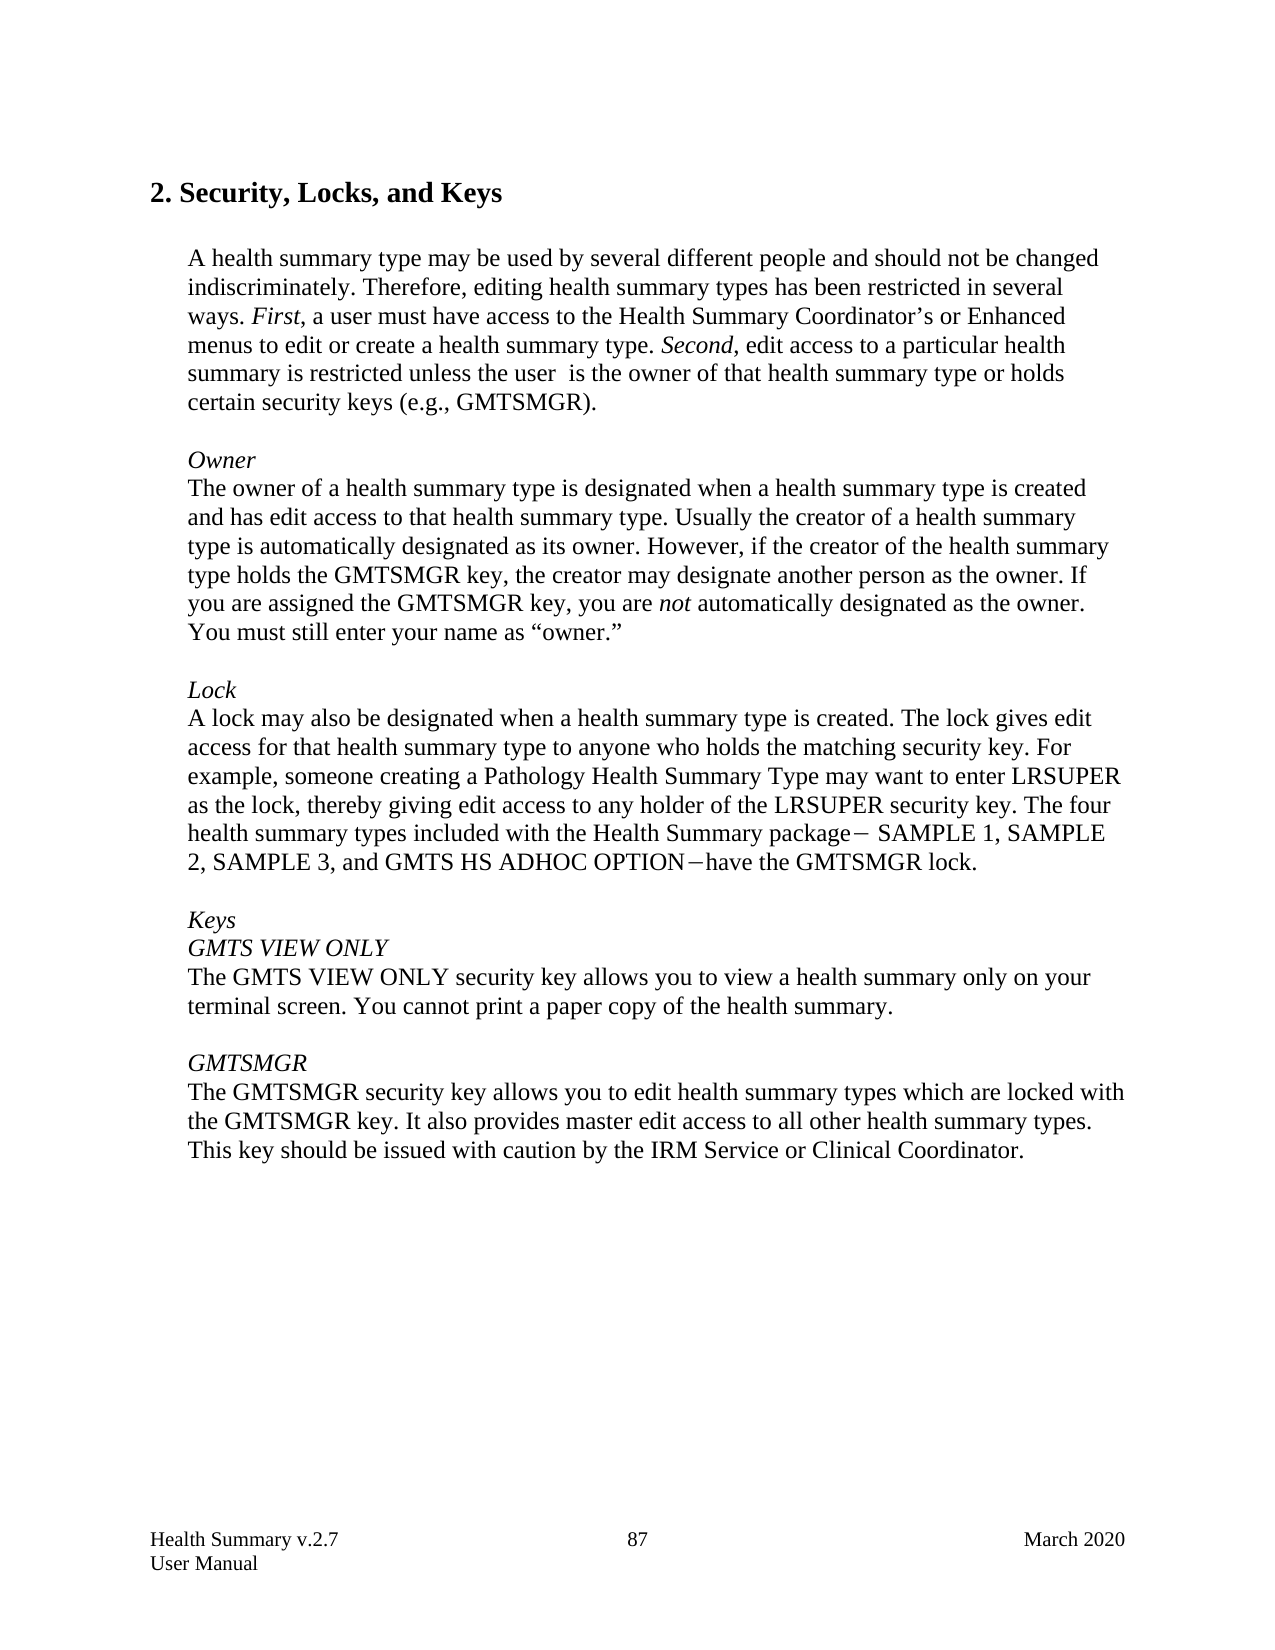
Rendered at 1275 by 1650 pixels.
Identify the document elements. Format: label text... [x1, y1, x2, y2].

text The GMTSMGR security key allows you to edit health summary types which are locked with the GMTSMGR key. It also provides master edit access to all other health summary types. This key should be issued with caution by the IRM Service or Clinical Coordinator. [187, 1077, 1125, 1163]
text A health summary type may be used by several different people and should not be changed indiscriminately. Therefore, editing health summary types has been restricted in several ways. First, a user must have access to the Health Summary Coordinator’s or Enhanced menus to edit or create a health summary type. Second, edit access to a particular health summary is restricted unless the user is the owner of that health summary type or holds certain security keys (e.g., GMTSMGR). [187, 243, 1125, 416]
text GMTSMGR [187, 1048, 1125, 1077]
text GMTS VIEW ONLY [187, 933, 1125, 962]
subtitle 2. Security, Locks, and Keys [150, 175, 1125, 208]
text The GMTS VIEW ONLY security key allows you to view a health summary only on your terminal screen. You cannot print a paper copy of the health summary. [187, 962, 1125, 1020]
text Lock [187, 675, 1125, 703]
text Owner [187, 445, 1125, 473]
text A lock may also be designated when a health summary type is created. The lock gives edit access for that health summary type to anyone who holds the matching security key. For example, someone creating a Pathology Health Summary Type may want to enter LRSUPER as the lock, thereby giving edit access to any holder of the LRSUPER security key. The four health summary types included with the Health Summary package SAMPLE 1, SAMPLE 2, SAMPLE 3, and GMTS HS ADHOC OPTIONhave the GMTSMGR lock. [187, 703, 1125, 876]
text The owner of a health summary type is designated when a health summary type is created and has edit access to that health summary type. Usually the creator of a health summary type is automatically designated as its owner. However, if the creator of the health summary type holds the GMTSMGR key, the creator may designate another person as the owner. If you are assigned the GMTSMGR key, you are not automatically designated as the owner. You must still enter your name as “owner.” [187, 473, 1125, 646]
text Keys [187, 905, 1125, 933]
